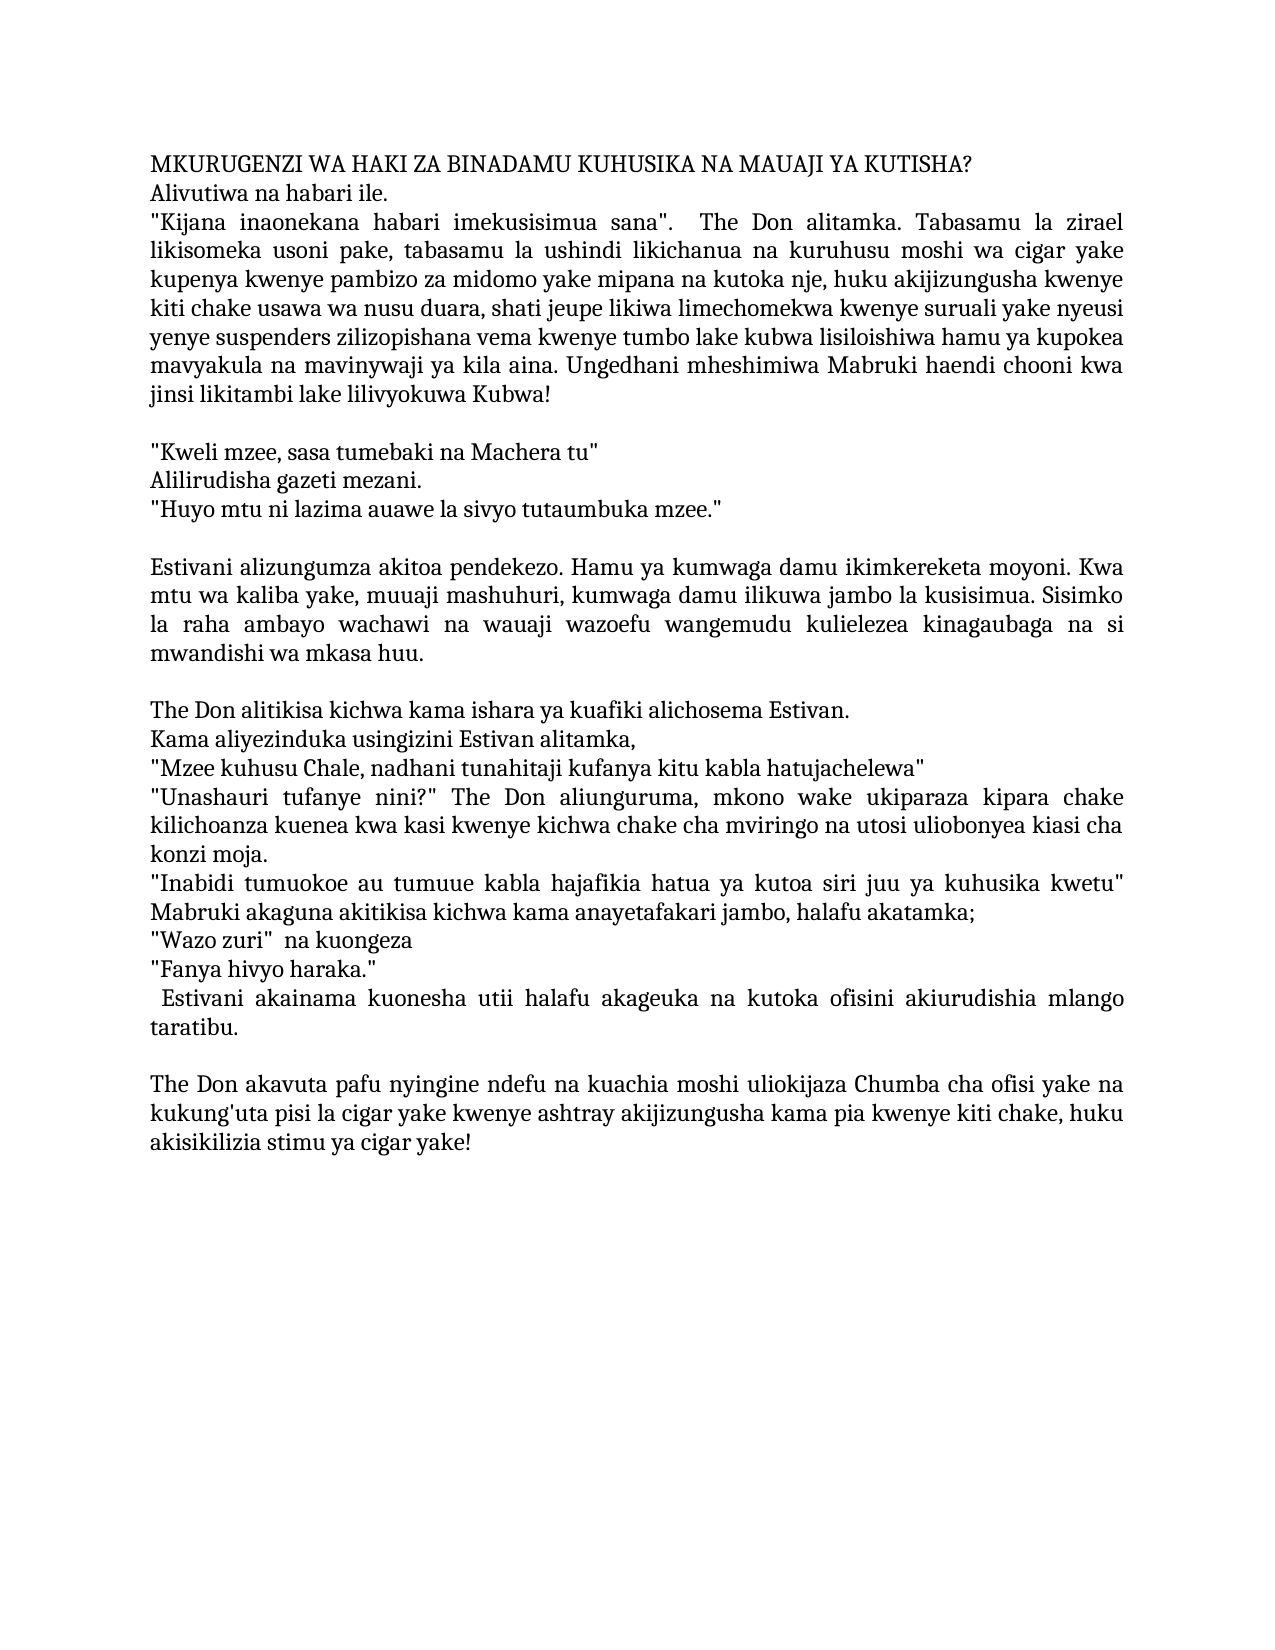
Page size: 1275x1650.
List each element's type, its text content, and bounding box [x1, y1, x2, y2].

text Alivutiwa na habari ile. [150, 179, 1125, 207]
text "Fanya hivyo haraka." [150, 955, 1125, 984]
text The Don akavuta pafu nyingine ndefu na kuachia moshi uliokijaza Chumba cha ofisi yake na kukung'uta pisi la cigar yake kwenye ashtray akijizungusha kama pia kwenye kiti chake, huku akisikilizia stimu ya cigar yake! [150, 1070, 1125, 1156]
text "Wazo zuri" na kuongeza [150, 926, 1125, 955]
text "Kweli mzee, sasa tumebaki na Machera tu" [150, 437, 1125, 466]
text Estivani alizungumza akitoa pendekezo. Hamu ya kumwaga damu ikimkereketa moyoni. Kwa mtu wa kaliba yake, muuaji mashuhuri, kumwaga damu ilikuwa jambo la kusisimua. Sisimko la raha ambayo wachawi na wauaji wazoefu wangemudu kulielezea kinagaubaga na si mwandishi wa mkasa huu. [150, 552, 1125, 667]
text The Don alitikisa kichwa kama ishara ya kuafiki alichosema Estivan. [150, 696, 1125, 725]
text "Kijana inaonekana habari imekusisimua sana". The Don alitamka. Tabasamu la zirael likisomeka usoni pake, tabasamu la ushindi likichanua na kuruhusu moshi wa cigar yake kupenya kwenye pambizo za midomo yake mipana na kutoka nje, huku akijizungusha kwenye kiti chake usawa wa nusu duara, shati jeupe likiwa limechomekwa kwenye suruali yake nyeusi yenye suspenders zilizopishana vema kwenye tumbo lake kubwa lisiloishiwa hamu ya kupokea mavyakula na mavinywaji ya kila aina. Ungedhani mheshimiwa Mabruki haendi chooni kwa jinsi likitambi lake lilivyokuwa Kubwa! [150, 207, 1125, 409]
text "Huyo mtu ni lazima auawe la sivyo tutaumbuka mzee." [150, 495, 1125, 524]
text "Unashauri tufanye nini?" The Don aliunguruma, mkono wake ukiparaza kipara chake kilichoanza kuenea kwa kasi kwenye kichwa chake cha mviringo na utosi uliobonyea kiasi cha konzi moja. [150, 782, 1125, 869]
text "Mzee kuhusu Chale, nadhani tunahitaji kufanya kitu kabla hatujachelewa" [150, 754, 1125, 782]
text MKURUGENZI WA HAKI ZA BINADAMU KUHUSIKA NA MAUAJI YA KUTISHA? [150, 150, 1125, 179]
text Kama aliyezinduka usingizini Estivan alitamka, [150, 725, 1125, 754]
text "Inabidi tumuokoe au tumuue kabla hajafikia hatua ya kutoa siri juu ya kuhusika kwetu" Mabruki akaguna akitikisa kichwa kama anayetafakari jambo, halafu akatamka; [150, 869, 1125, 926]
text Estivani akainama kuonesha utii halafu akageuka na kutoka ofisini akiurudishia mlango taratibu. [150, 984, 1125, 1041]
text Alilirudisha gazeti mezani. [150, 466, 1125, 495]
